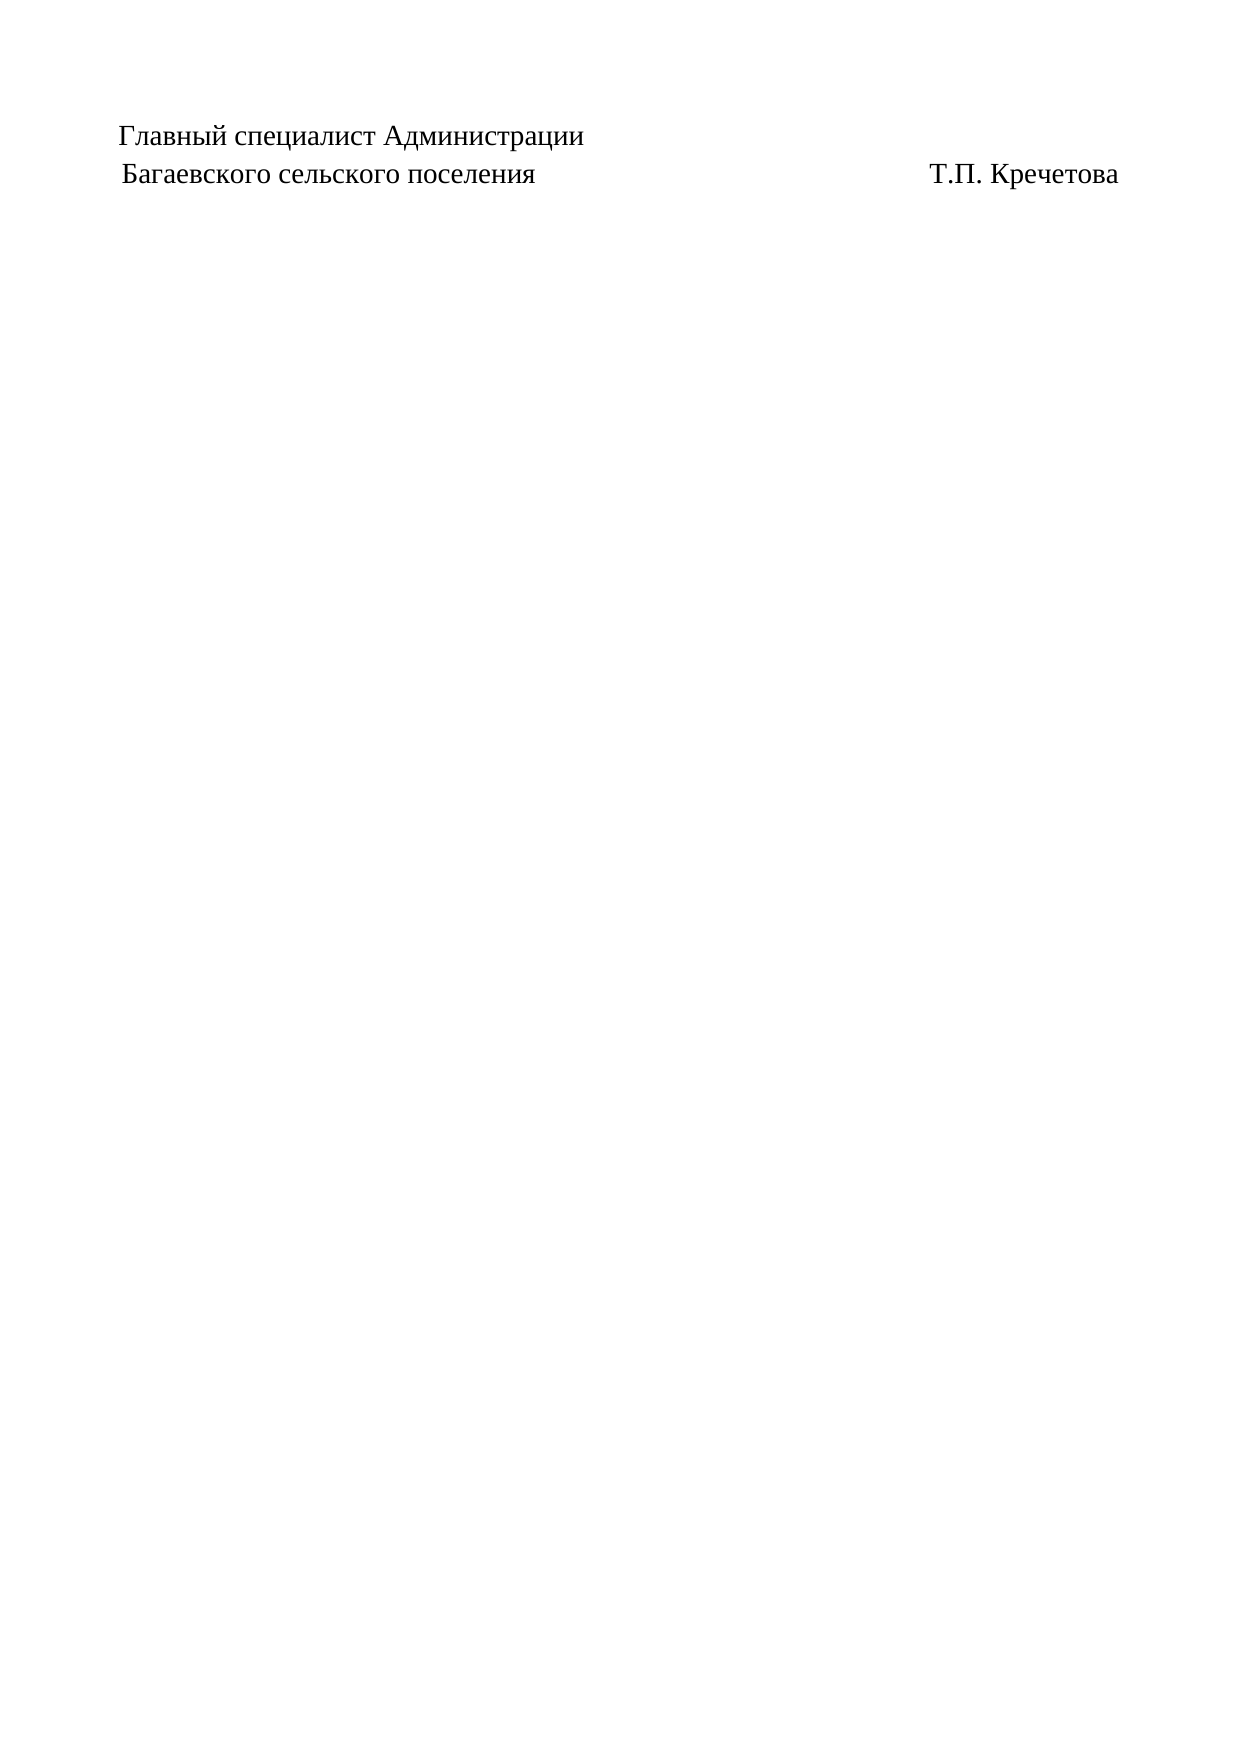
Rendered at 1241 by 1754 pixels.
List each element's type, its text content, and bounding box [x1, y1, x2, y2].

text Главный специалист Администрации [118, 118, 1122, 152]
text Багаевского сельского поселения Т.П. Кречетова1. Введение [118, 157, 1122, 190]
